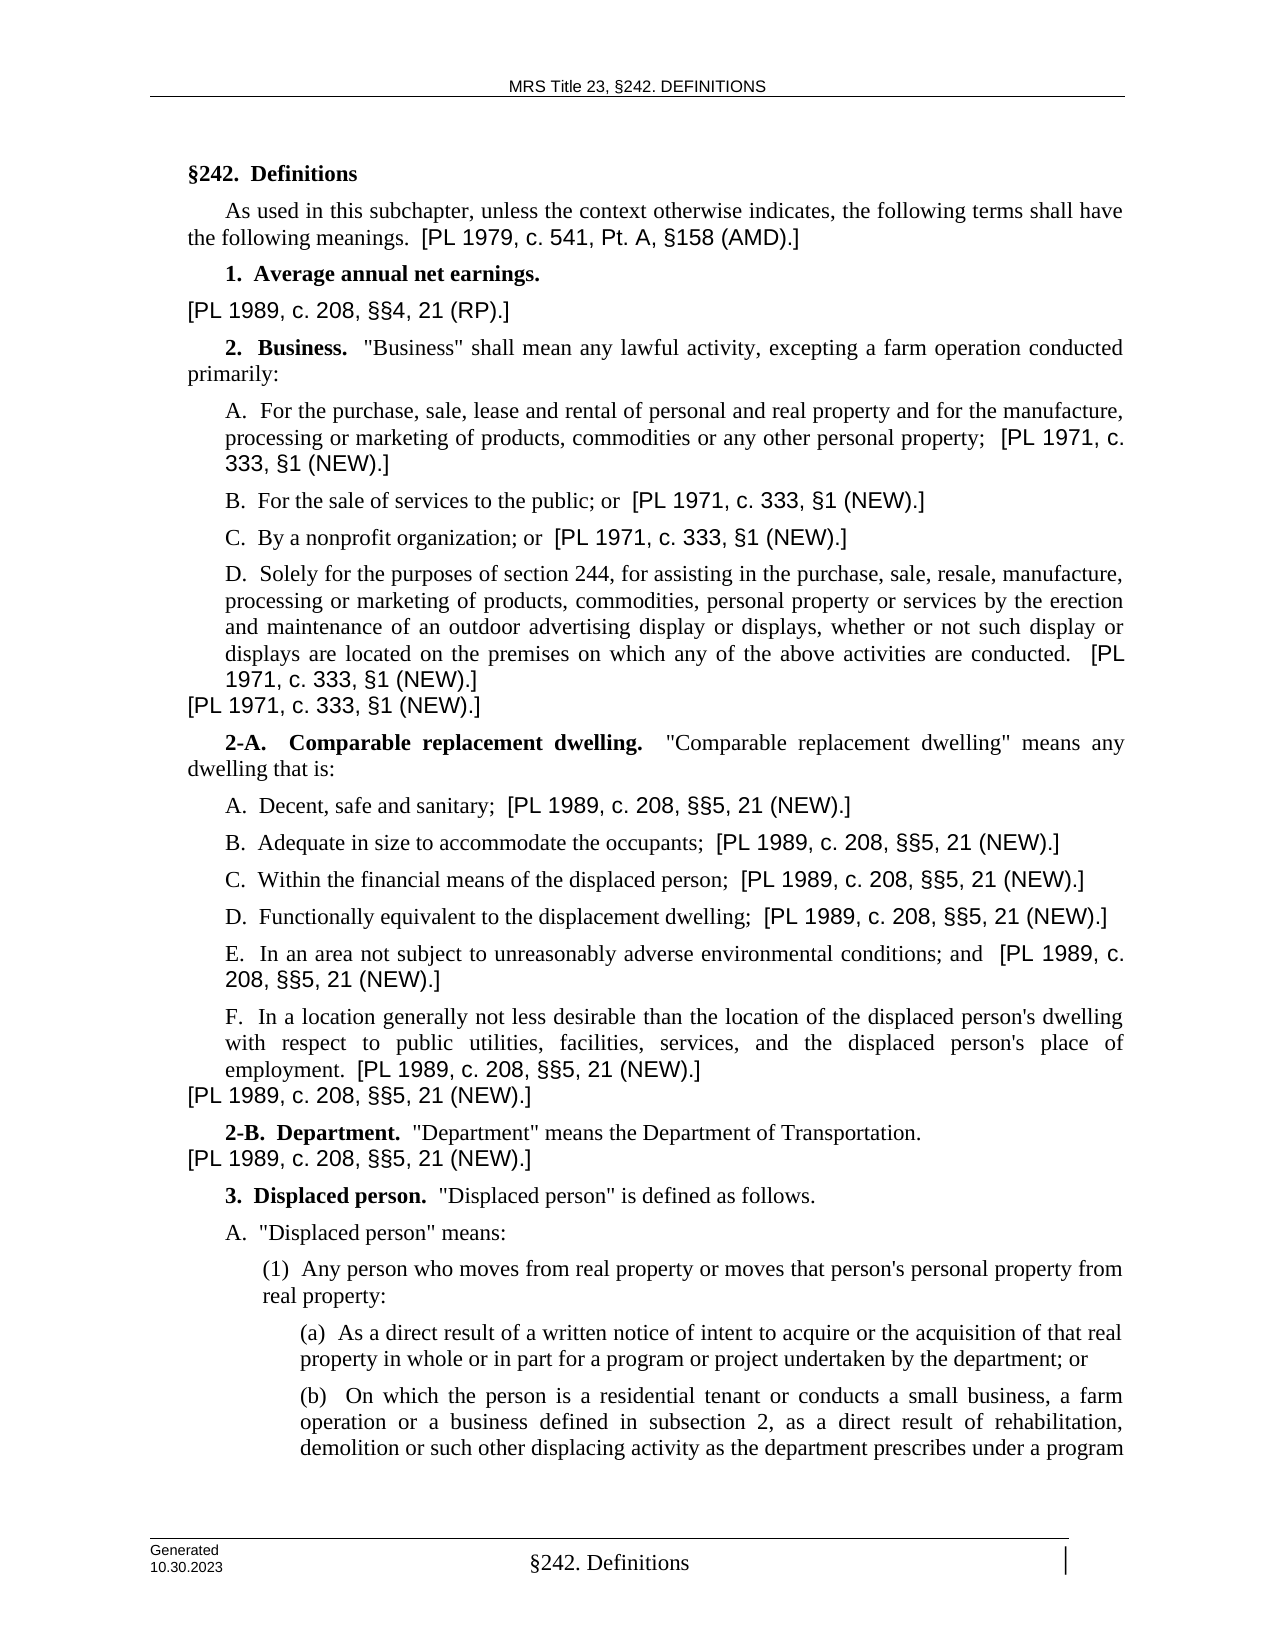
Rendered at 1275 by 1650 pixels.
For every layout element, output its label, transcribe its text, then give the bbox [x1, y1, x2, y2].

text B. For the sale of services to the public; or [PL 1971, c. 333, §1 (NEW).] [225, 487, 1125, 513]
text (a) As a direct result of a written notice of intent to acquire or the acquisition of that real property in whole or in part for a program or project undertaken by the department; or [300, 1319, 1125, 1371]
text 2. Business. "Business" shall mean any lawful activity, excepting a farm operation conducted primarily: [187, 334, 1125, 387]
text (1) Any person who moves from real property or moves that person's personal property from real property: [262, 1256, 1125, 1308]
text C. By a nonprofit organization; or [PL 1971, c. 333, §1 (NEW).] [225, 523, 1125, 550]
text 1. Average annual net earnings. [187, 260, 1125, 287]
text [PL 1989, c. 208, §§4, 21 (RP).] [187, 297, 1125, 323]
text A. "Displaced person" means: [225, 1219, 1125, 1245]
text 2-B. Department. "Department" means the Department of Transportation. [187, 1119, 1125, 1145]
text E. In an area not subject to unreasonably adverse environmental conditions; and [PL 1989, c. 208, §§5, 21 (NEW).] [225, 940, 1125, 992]
text F. In a location generally not less desirable than the location of the displaced person's dwelling with respect to public utilities, facilities, services, and the displaced person's place of employment. [PL 1989, c. 208, §§5, 21 (NEW).] [225, 1003, 1125, 1082]
text A. For the purchase, sale, lease and rental of personal and real property and for the manufacture, processing or marketing of products, commodities or any other personal property; [PL 1971, c. 333, §1 (NEW).] [225, 397, 1125, 476]
text A. Decent, safe and sanitary; [PL 1989, c. 208, §§5, 21 (NEW).] [225, 792, 1125, 819]
text [PL 1989, c. 208, §§5, 21 (NEW).] [187, 1082, 1125, 1108]
text D. Solely for the purposes of section 244, for assisting in the purchase, sale, resale, manufacture, processing or marketing of products, commodities, personal property or services by the erection and maintenance of an outdoor advertising display or displays, whether or not such display or displays are located on the premises on which any of the above activities are conducted. [PL 1971, c. 333, §1 (NEW).] [225, 560, 1125, 692]
text [PL 1989, c. 208, §§5, 21 (NEW).] [187, 1145, 1125, 1172]
text 2-A. Comparable replacement dwelling. "Comparable replacement dwelling" means any dwelling that is: [187, 729, 1125, 782]
text C. Within the financial means of the displaced person; [PL 1989, c. 208, §§5, 21 (NEW).] [225, 866, 1125, 892]
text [300, 1382, 1125, 1461]
text 3. Displaced person. "Displaced person" is defined as follows. [187, 1182, 1125, 1208]
text B. Adequate in size to accommodate the occupants; [PL 1989, c. 208, §§5, 21 (NEW).] [225, 829, 1125, 856]
text §242. Definitions [187, 160, 1125, 187]
text As used in this subchapter, unless the context otherwise indicates, the following terms shall have the following meanings. [PL 1979, c. 541, Pt. A, §158 (AMD).] [187, 197, 1125, 250]
text [PL 1971, c. 333, §1 (NEW).] [187, 692, 1125, 719]
text D. Functionally equivalent to the displacement dwelling; [PL 1989, c. 208, §§5, 21 (NEW).] [225, 903, 1125, 929]
